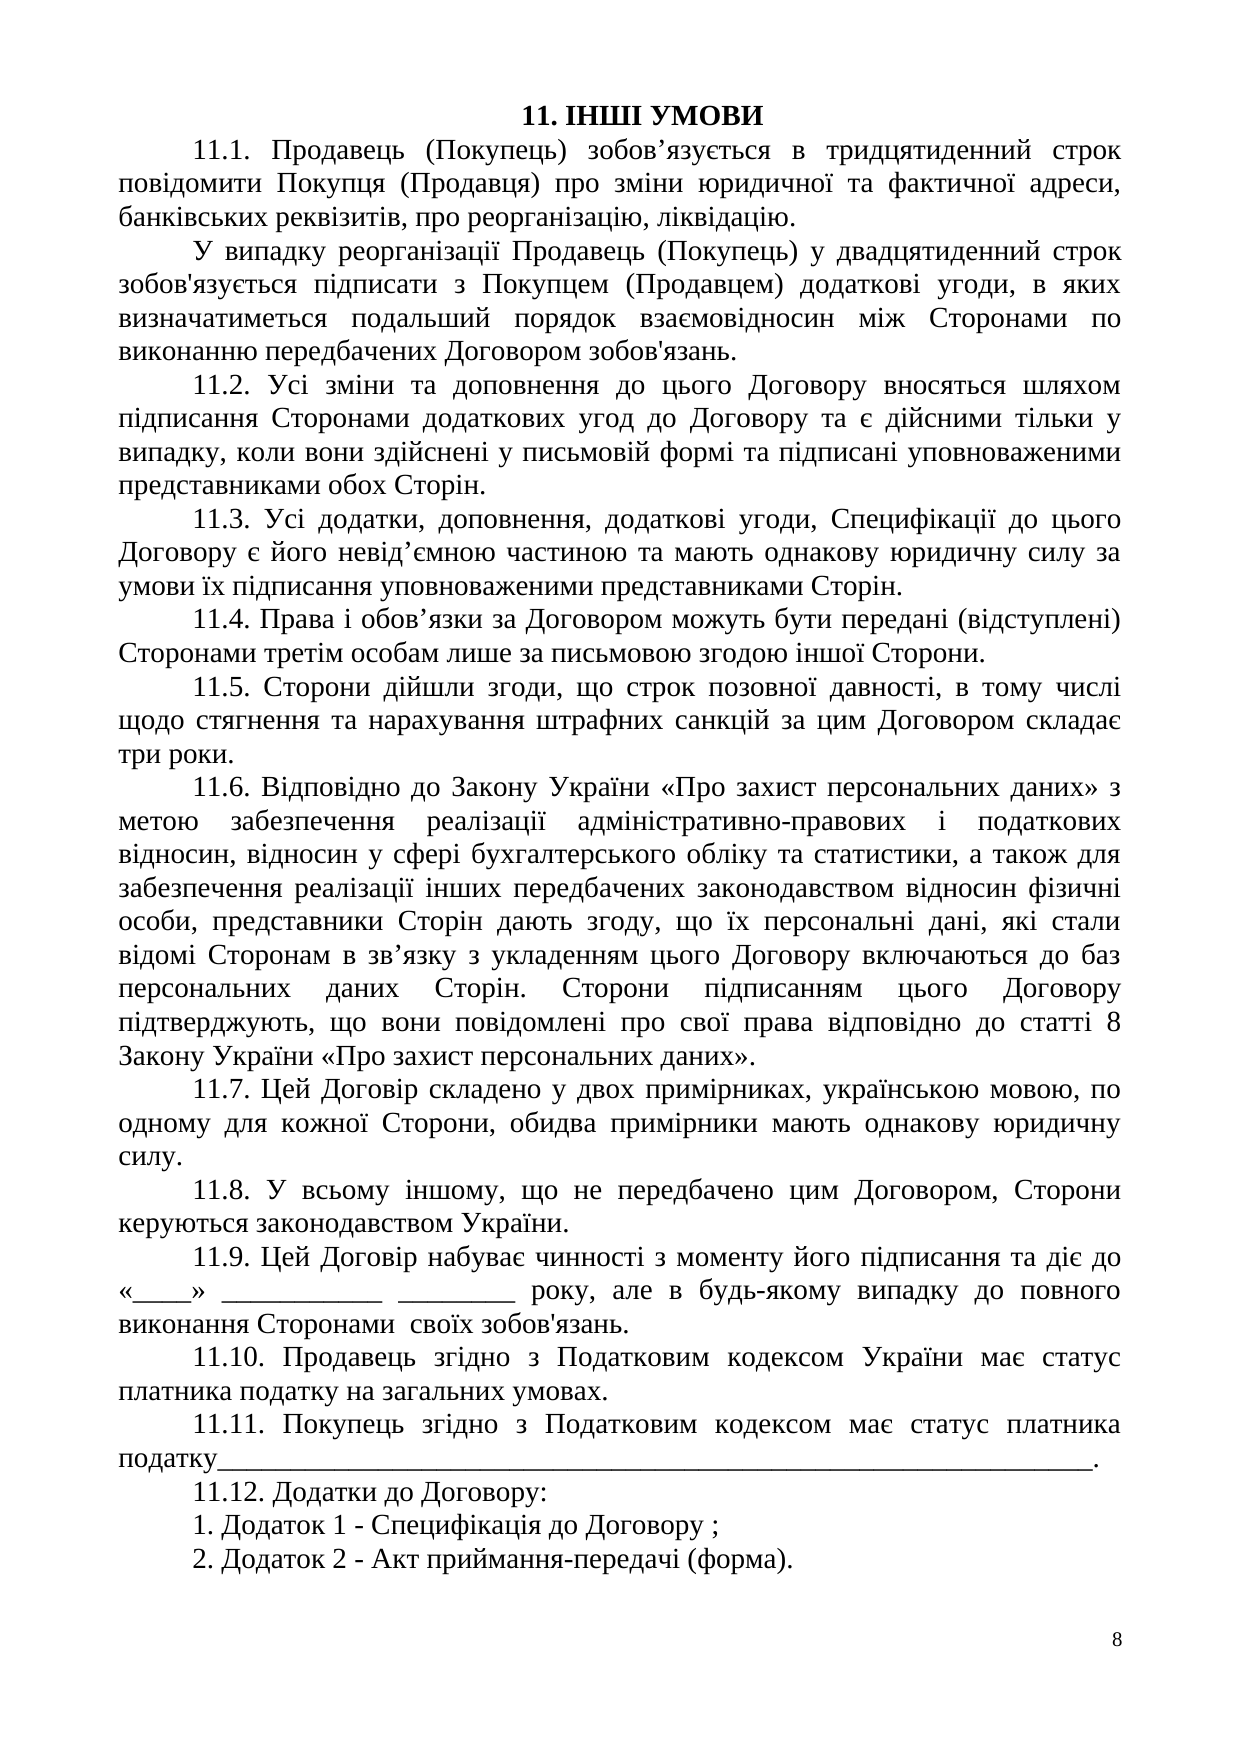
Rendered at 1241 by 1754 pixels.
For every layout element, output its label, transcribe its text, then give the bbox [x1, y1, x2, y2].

text 11.2. Усі зміни та доповнення до цього Договору вносяться шляхом підписання Сторонами додаткових угод до Договору та є дійсними тільки у випадку, коли вони здійснені у письмовій формі та підписані уповноваженими представниками обох Сторін. [118, 367, 1122, 501]
text 11.1. Продавець (Покупець) зобов’язується в тридцятиденний строк повідомити Покупця (Продавця) про зміни юридичної та фактичної адреси, банківських реквізитів, про реорганізацію, ліквідацію. [118, 132, 1122, 233]
text 11.4. Права і обов’язки за Договором можуть бути передані (відступлені) Сторонами третім особам лише за письмовою згодою іншої Сторони. [118, 602, 1122, 669]
text 11.3. Усі додатки, доповнення, додаткові угоди, Специфікації до цього Договору є його невід’ємною частиною та мають однакову юридичну силу за умови їх підписання уповноваженими представниками Сторін. [118, 501, 1122, 602]
text 2. Додаток 2 - Акт приймання-передачі (форма). [118, 1541, 1122, 1574]
text 11.11. Покупець згідно з Податковим кодексом має статус платника податку____________________________________________________________. [118, 1407, 1122, 1474]
text 11.12. Додатки до Договору: [118, 1474, 1122, 1507]
text 11.10. Продавець згідно з Податковим кодексом України має статус платника податку на загальних умовах. [118, 1339, 1122, 1407]
text У випадку реорганізації Продавець (Покупець) у двадцятиденний строк зобов'язується підписати з Покупцем (Продавцем) додаткові угоди, в яких визначатиметься подальший порядок взаємовідносин між Сторонами по виконанню передбачених Договором зобов'язань. [118, 233, 1122, 367]
text 11.5. Сторони дійшли згоди, що строк позовної давності, в тому числі щодо стягнення та нарахування штрафних санкцій за цим Договором складає три роки. [118, 669, 1122, 769]
text 11.7. Цей Договір складено у двох примірниках, українською мовою, по одному для кожної Сторони, обидва примірники мають однакову юридичну силу. [118, 1071, 1122, 1172]
text 11.6. Відповідно до Закону України «Про захист персональних даних» з метою забезпечення реалізації адміністративно-правових і податкових відносин, відносин у сфері бухгалтерського обліку та статистики, а також для забезпечення реалізації інших передбачених законодавством відносин фізичні особи, представники Сторін дають згоду, що їх персональні дані, які стали відомі Сторонам в зв’язку з укладенням цього Договору включаються до баз персональних даних Сторін. Сторони підписанням цього Договору підтверджують, що вони повідомлені про свої права відповідно до статті 8 Закону України «Про захист персональних даних». [118, 769, 1122, 1071]
text 11. Інші умови [118, 98, 1122, 132]
text 1. Додаток 1 - Специфікація до Договору ; [118, 1507, 1122, 1541]
text 11.9. Цей Договір набуває чинності з моменту його підписання та діє до «____» ___________ ________ року, але в будь-якому випадку до повного виконання Сторонами своїх зобов'язань. [118, 1239, 1122, 1339]
text 11.8. У всьому іншому, що не передбачено цим Договором, Сторони керуються законодавством України. [118, 1172, 1122, 1239]
